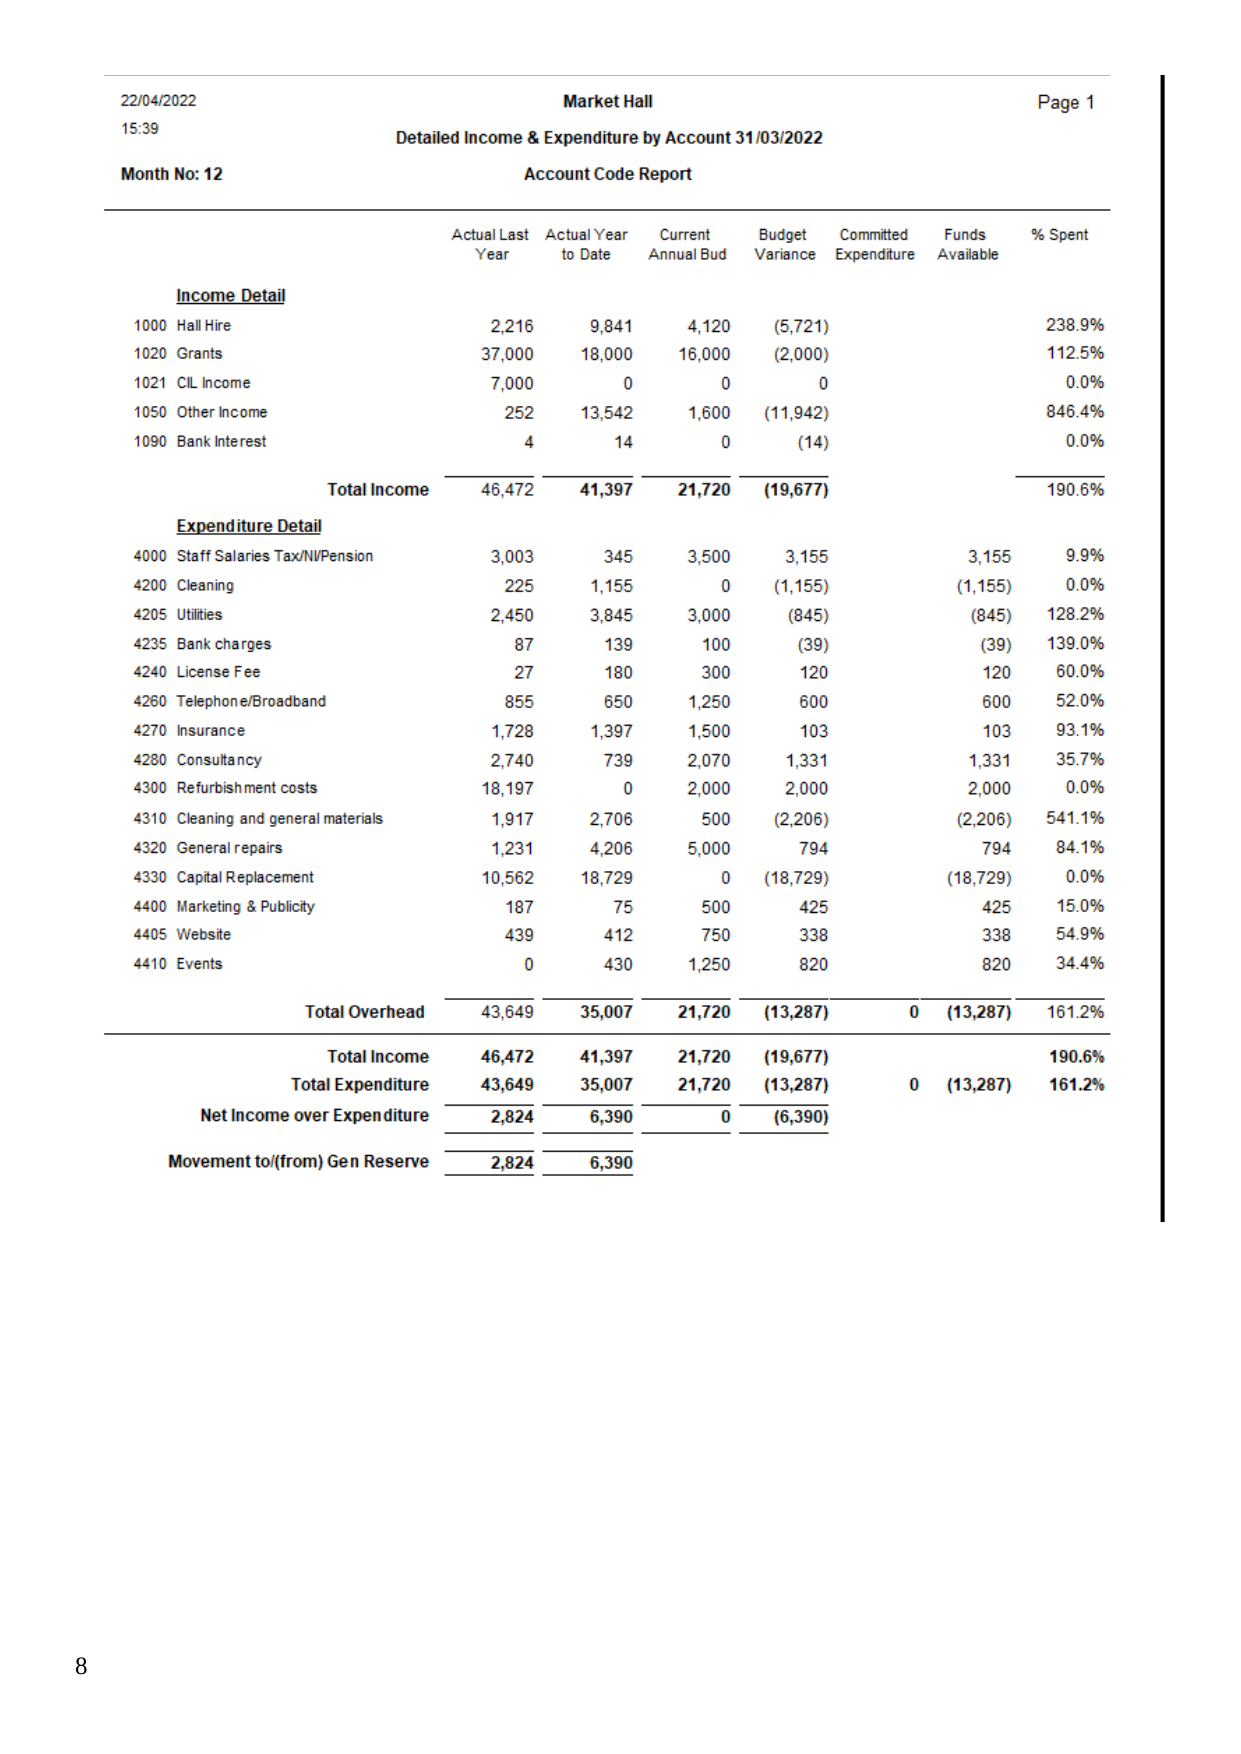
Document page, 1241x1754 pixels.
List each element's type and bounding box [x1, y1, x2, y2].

picture [75, 75, 1165, 1222]
